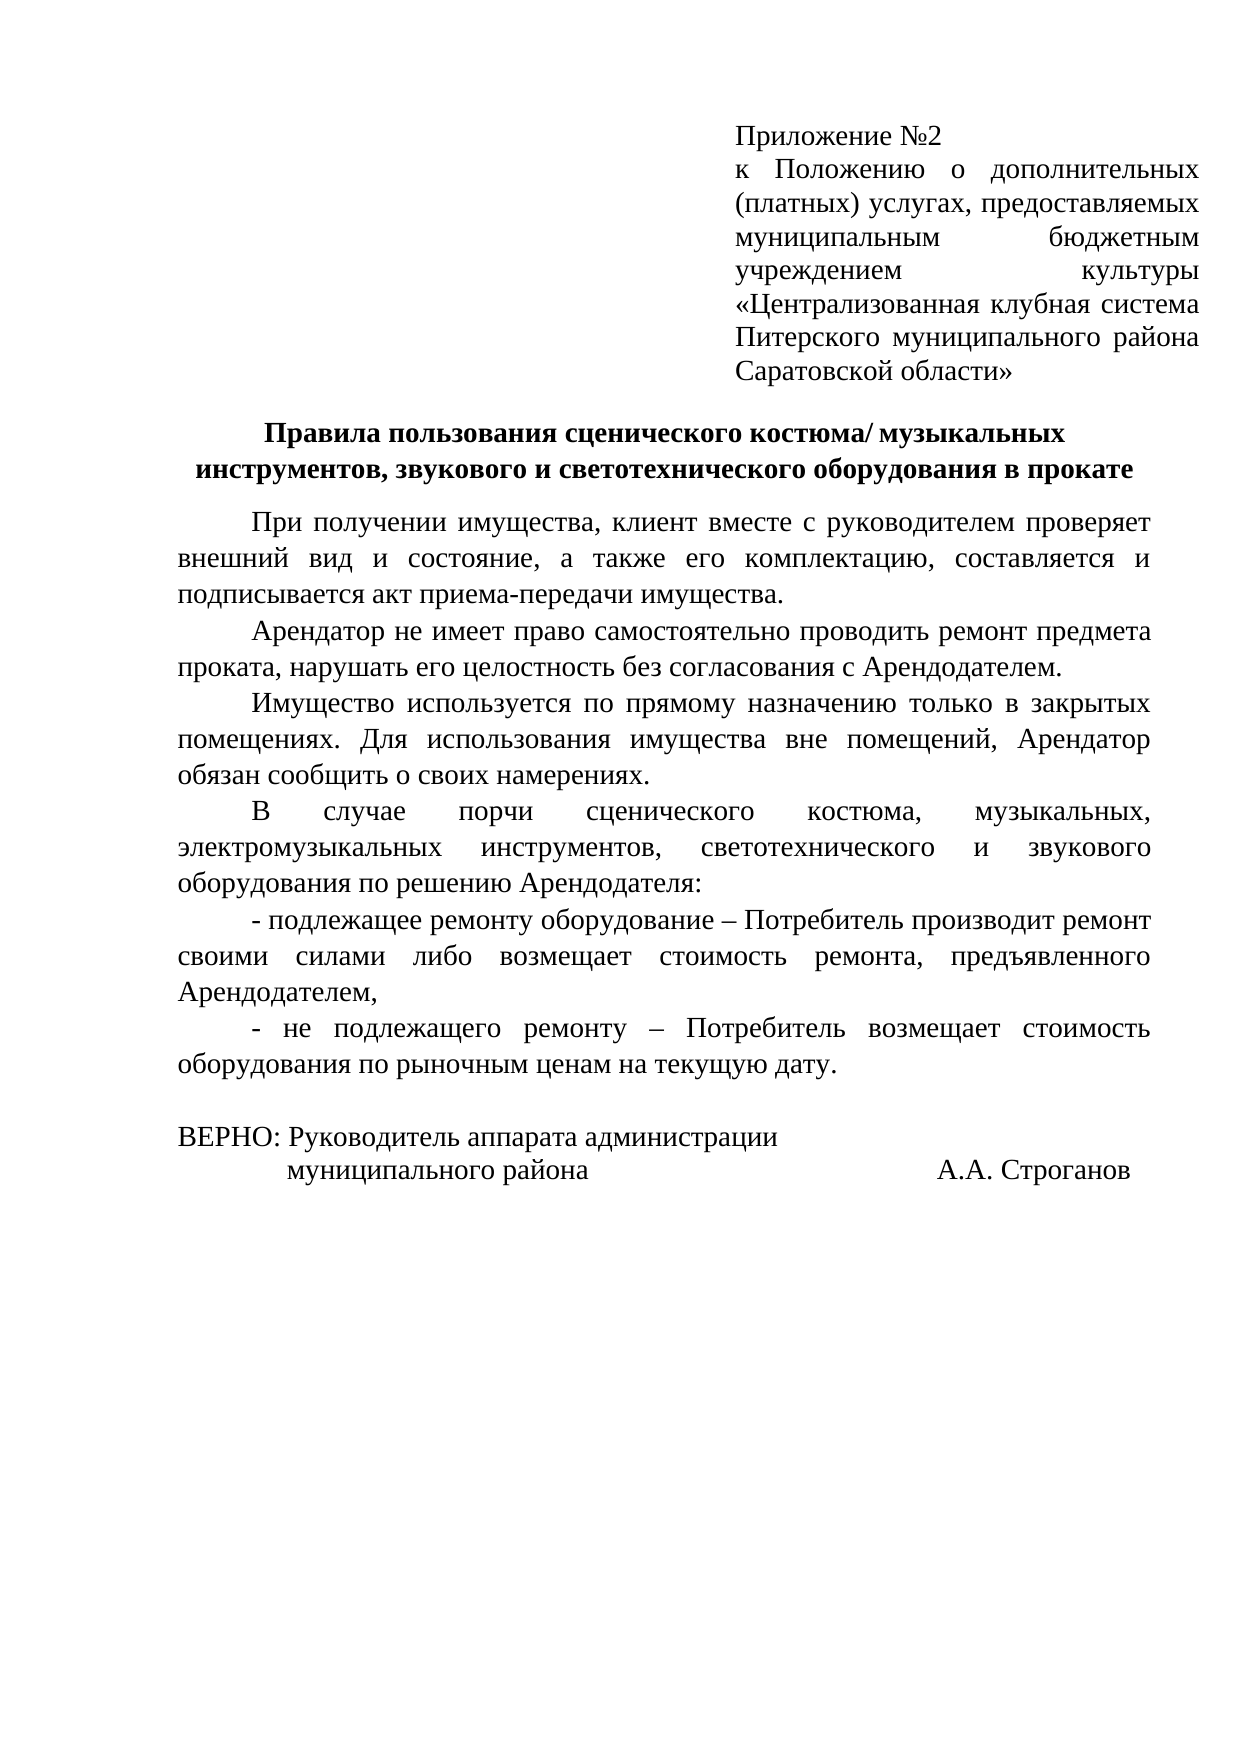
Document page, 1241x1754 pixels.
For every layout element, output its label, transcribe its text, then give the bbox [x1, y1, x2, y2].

text муниципального района А.А. Строганов [177, 1152, 1152, 1186]
text При получении имущества, клиент вместе с руководителем проверяет внешний вид и состояние, а также его комплектацию, составляется и подписывается акт приема-передачи имущества. [177, 504, 1152, 610]
text В случае порчи сценического костюма, музыкальных, электромузыкальных инструментов, светотехнического и звукового оборудования по решению Арендодателя: [177, 793, 1152, 899]
text Правила пользования сценического костюма/ музыкальных инструментов, звукового и светотехнического оборудования в прокате [177, 415, 1152, 485]
text Имущество используется по прямому назначению только в закрытых помещениях. Для использования имущества вне помещений, Арендатор обязан сообщить о своих намерениях. [177, 685, 1152, 791]
text - не подлежащего ремонту – Потребитель возмещает стоимость оборудования по рыночным ценам на текущую дату. [177, 1010, 1152, 1080]
table_header Приложение №2 к Положению о дополнительных (платных) услугах, предоставляемых муниципальным бюджетным учреждением культуры «Централизованная клубная система Питерского муниципального района Саратовской области» [724, 118, 1211, 386]
text ВЕРНО: Руководитель аппарата администрации [177, 1119, 1152, 1152]
text - подлежащее ремонту оборудование – Потребитель производит ремонт своими силами либо возмещает стоимость ремонта, предъявленного Арендодателем, [177, 902, 1152, 1008]
text Арендатор не имеет право самостоятельно проводить ремонт предмета проката, нарушать его целостность без согласования с Арендодателем. [177, 613, 1152, 682]
